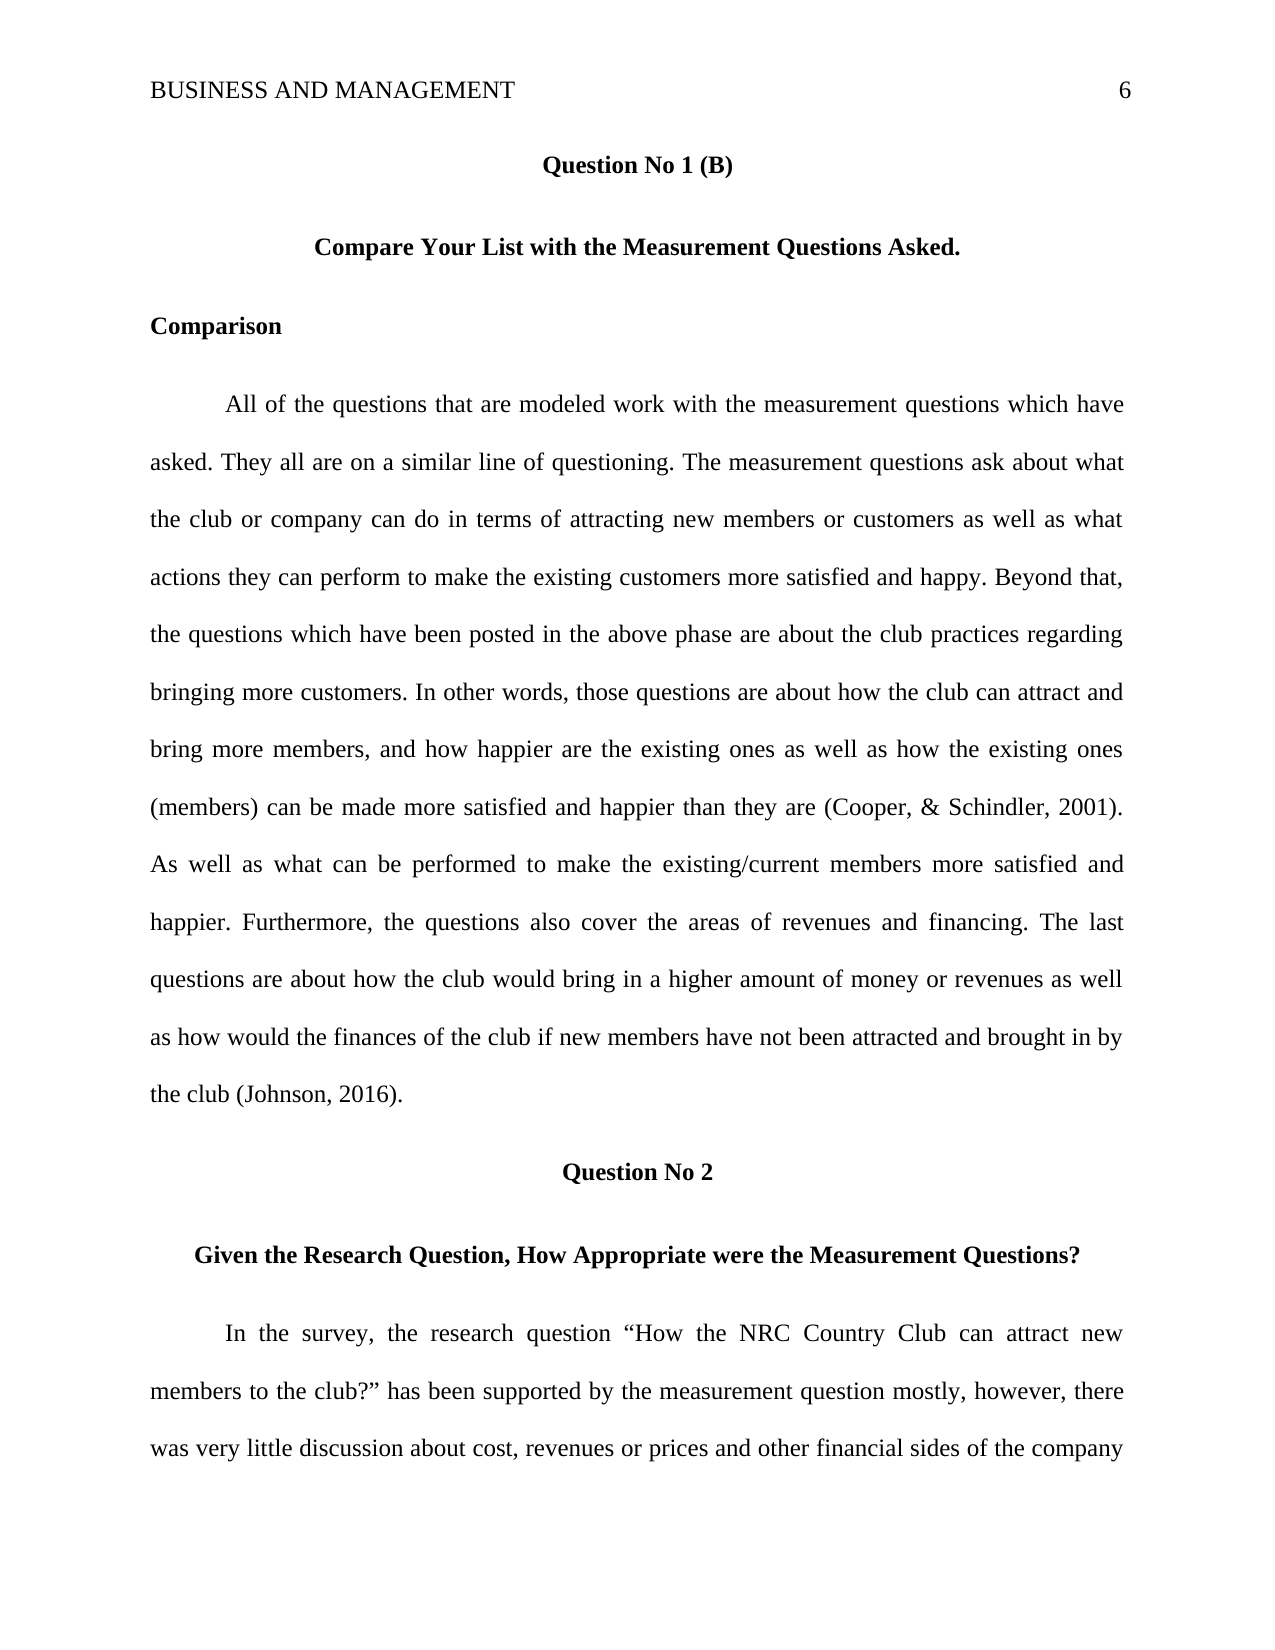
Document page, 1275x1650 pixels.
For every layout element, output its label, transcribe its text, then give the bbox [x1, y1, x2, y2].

text Question No 1 (B) [150, 150, 1125, 179]
text Question No 2 [150, 1157, 1125, 1186]
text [150, 1318, 1125, 1462]
text Comparison [150, 311, 1125, 339]
text Given the Research Question, How Appropriate were the Measurement Questions? [150, 1240, 1125, 1269]
text Compare Your List with the Measurement Questions Asked. [150, 232, 1125, 261]
text All of the questions that are modeled work with the measurement questions which have asked. They all are on a similar line of questioning. The measurement questions ask about what the club or company can do in terms of attracting new members or customers as well as what actions they can perform to make the existing customers more satisfied and happy. Beyond that, the questions which have been posted in the above phase are about the club practices regarding bringing more customers. In other words, those questions are about how the club can attract and bring more members, and how happier are the existing ones as well as how the existing ones (members) can be made more satisfied and happier than they are (Cooper, & Schindler, 2001). As well as what can be performed to make the existing/current members more satisfied and happier. Furthermore, the questions also cover the areas of revenues and financing. The last questions are about how the club would bring in a higher amount of money or revenues as well as how would the finances of the club if new members have not been attracted and brought in by the club (Johnson, 2016). [150, 389, 1125, 1108]
